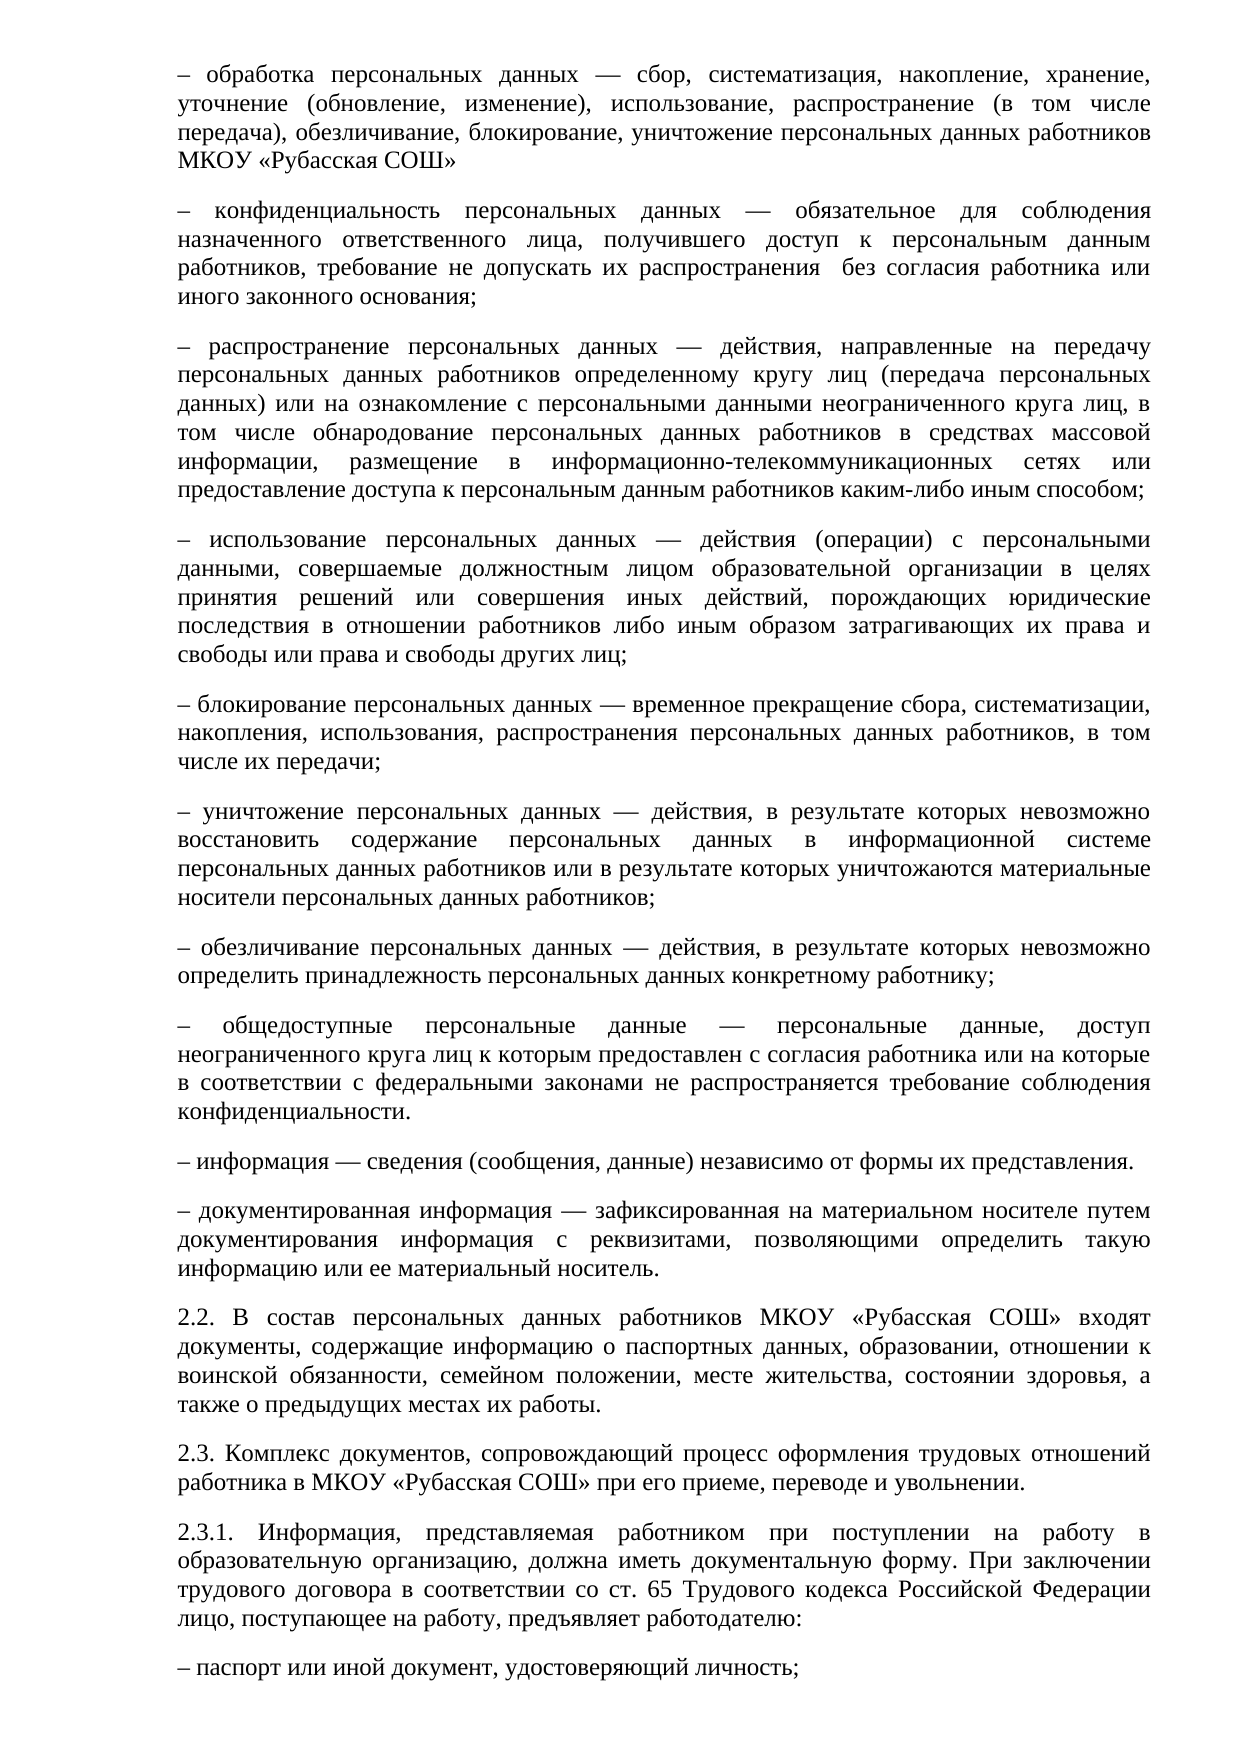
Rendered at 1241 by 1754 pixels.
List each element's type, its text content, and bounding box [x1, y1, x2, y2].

text – информация — сведения (сообщения, данные) независимо от формы их представления. [177, 1146, 1152, 1174]
text – паспорт или иной документ, удостоверяющий личность; [177, 1652, 1152, 1681]
text – использование персональных данных — действия (операции) с персональными данными, совершаемые должностным лицом образовательной организации в целях принятия решений или совершения иных действий, порождающих юридические последствия в отношении работников либо иным образом затрагивающих их права и свободы или права и свободы других лиц; [177, 524, 1152, 668]
text 2.3.1. Информация, представляемая работником при поступлении на работу в образовательную организацию, должна иметь документальную форму. При заключении трудового договора в соответствии со ст. 65 Трудового кодекса Российской Федерации лицо, поступающее на работу, предъявляет работодателю: [177, 1517, 1152, 1632]
text – конфиденциальность персональных данных — обязательное для соблюдения назначенного ответственного лица, получившего доступ к персональным данным работников, требование не допускать их распространения без согласия работника или иного законного основания; [177, 195, 1152, 310]
text – обезличивание персональных данных — действия, в результате которых невозможно определить принадлежность персональных данных конкретному работнику; [177, 932, 1152, 989]
text – распространение персональных данных — действия, направленные на передачу персональных данных работников определенному кругу лиц (передача персональных данных) или на ознакомление с персональными данными неограниченного круга лиц, в том числе обнародование персональных данных работников в средствах массовой информации, размещение в информационно-телекоммуникационных сетях или предоставление доступа к персональным данным работников каким-либо иным способом; [177, 331, 1152, 503]
text 2.2. В состав персональных данных работников МКОУ «Рубасская СОШ» входят документы, содержащие информацию о паспортных данных, образовании, отношении к воинской обязанности, семейном положении, месте жительства, состоянии здоровья, а также о предыдущих местах их работы. [177, 1302, 1152, 1417]
text – общедоступные персональные данные — персональные данные, доступ неограниченного круга лиц к которым предоставлен с согласия работника или на которые в соответствии с федеральными законами не распространяется требование соблюдения конфиденциальности. [177, 1010, 1152, 1125]
text – обработка персональных данных — сбор, систематизация, накопление, хранение, уточнение (обновление, изменение), использование, распространение (в том числе передача), обезличивание, блокирование, уничтожение персональных данных работников МКОУ «Рубасская СОШ» [177, 59, 1152, 174]
text – документированная информация — зафиксированная на материальном носителе путем документирования информация с реквизитами, позволяющими определить такую информацию или ее материальный носитель. [177, 1195, 1152, 1282]
text – блокирование персональных данных — временное прекращение сбора, систематизации, накопления, использования, распространения персональных данных работников, в том числе их передачи; [177, 689, 1152, 775]
text 2.3. Комплекс документов, сопровождающий процесс оформления трудовых отношений работника в МКОУ «Рубасская СОШ» при его приеме, переводе и увольнении. [177, 1438, 1152, 1496]
text – уничтожение персональных данных — действия, в результате которых невозможно восстановить содержание персональных данных в информационной системе персональных данных работников или в результате которых уничтожаются материальные носители персональных данных работников; [177, 796, 1152, 911]
